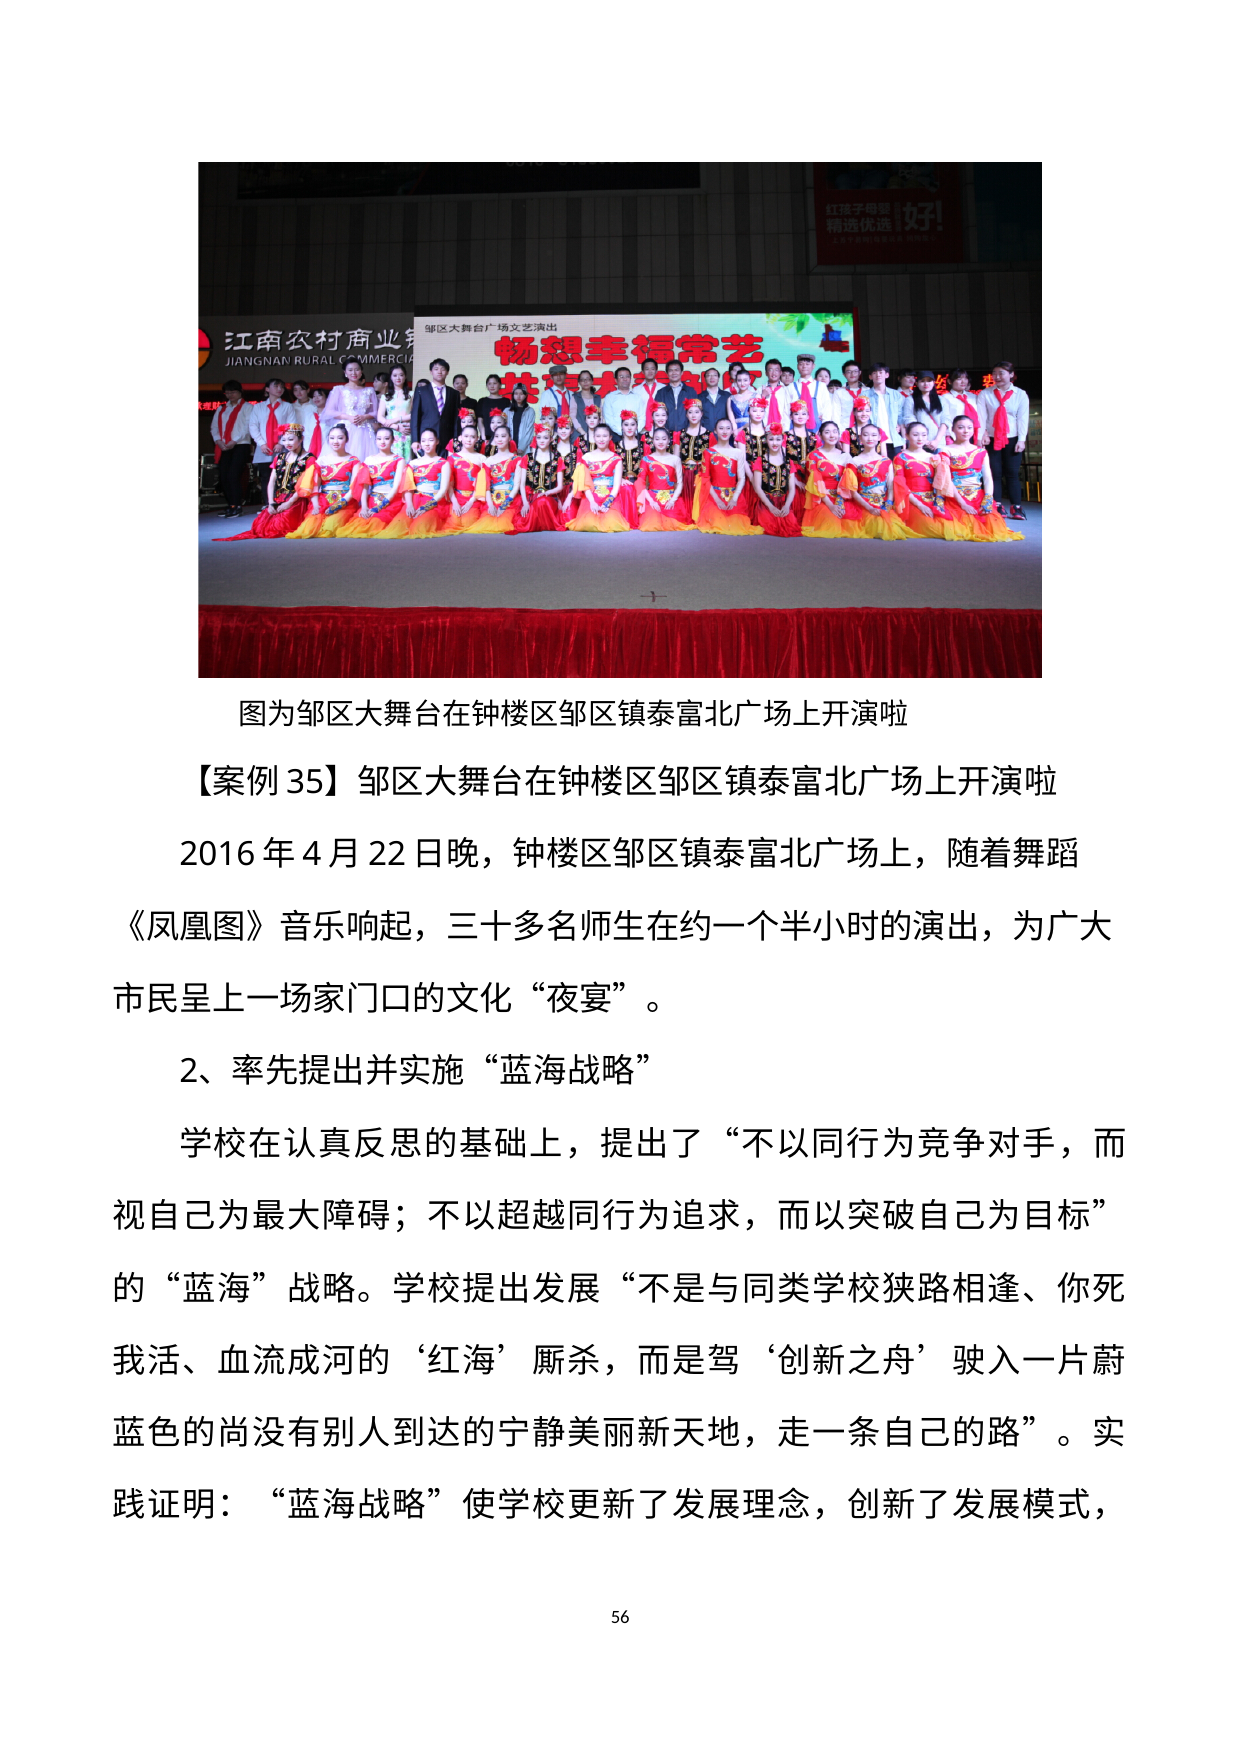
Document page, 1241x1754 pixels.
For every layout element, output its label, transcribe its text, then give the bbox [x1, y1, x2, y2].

text 图为邹区大舞台在钟楼区邹区镇泰富北广场上开演啦 [112, 691, 1128, 733]
text 【案例35】邹区大舞台在钟楼区邹区镇泰富北广场上开演啦 [112, 754, 1128, 803]
text 2、率先提出并实施“蓝海战略” [112, 1044, 1128, 1092]
picture [198, 162, 1042, 678]
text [112, 1117, 1128, 1526]
text 2016年4月22日晚，钟楼区邹区镇泰富北广场上，随着舞蹈《凤凰图》音乐响起，三十多名师生在约一个半小时的演出，为广大市民呈上一场家门口的文化“夜宴”。 [112, 827, 1128, 1020]
